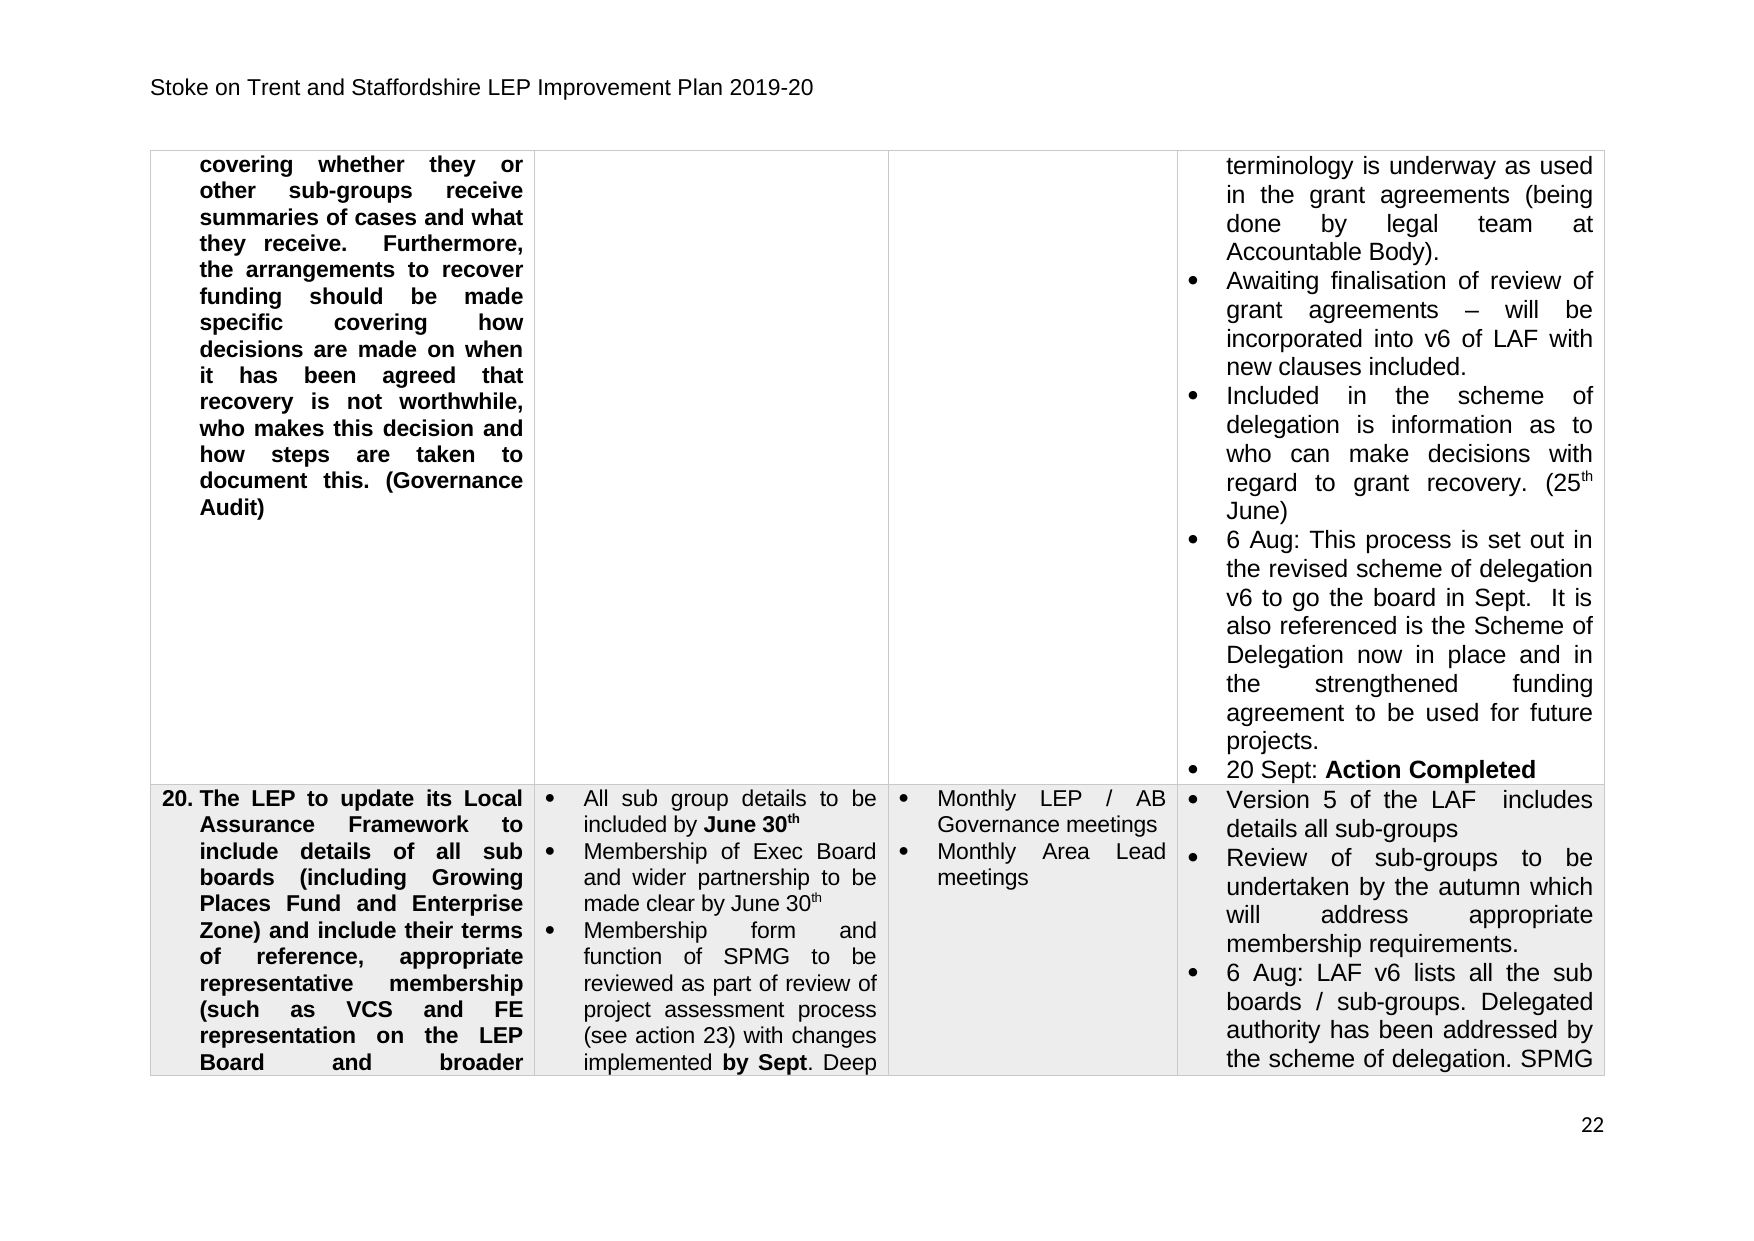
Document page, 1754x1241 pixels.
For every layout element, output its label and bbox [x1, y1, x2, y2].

table_cell [535, 151, 888, 784]
table_cell [1178, 151, 1604, 784]
table_cell [889, 785, 1177, 1075]
table_cell [151, 785, 534, 1075]
table_cell [889, 151, 1177, 784]
table_cell [151, 151, 534, 784]
table_cell [535, 785, 888, 1075]
table_cell [1178, 785, 1604, 1075]
